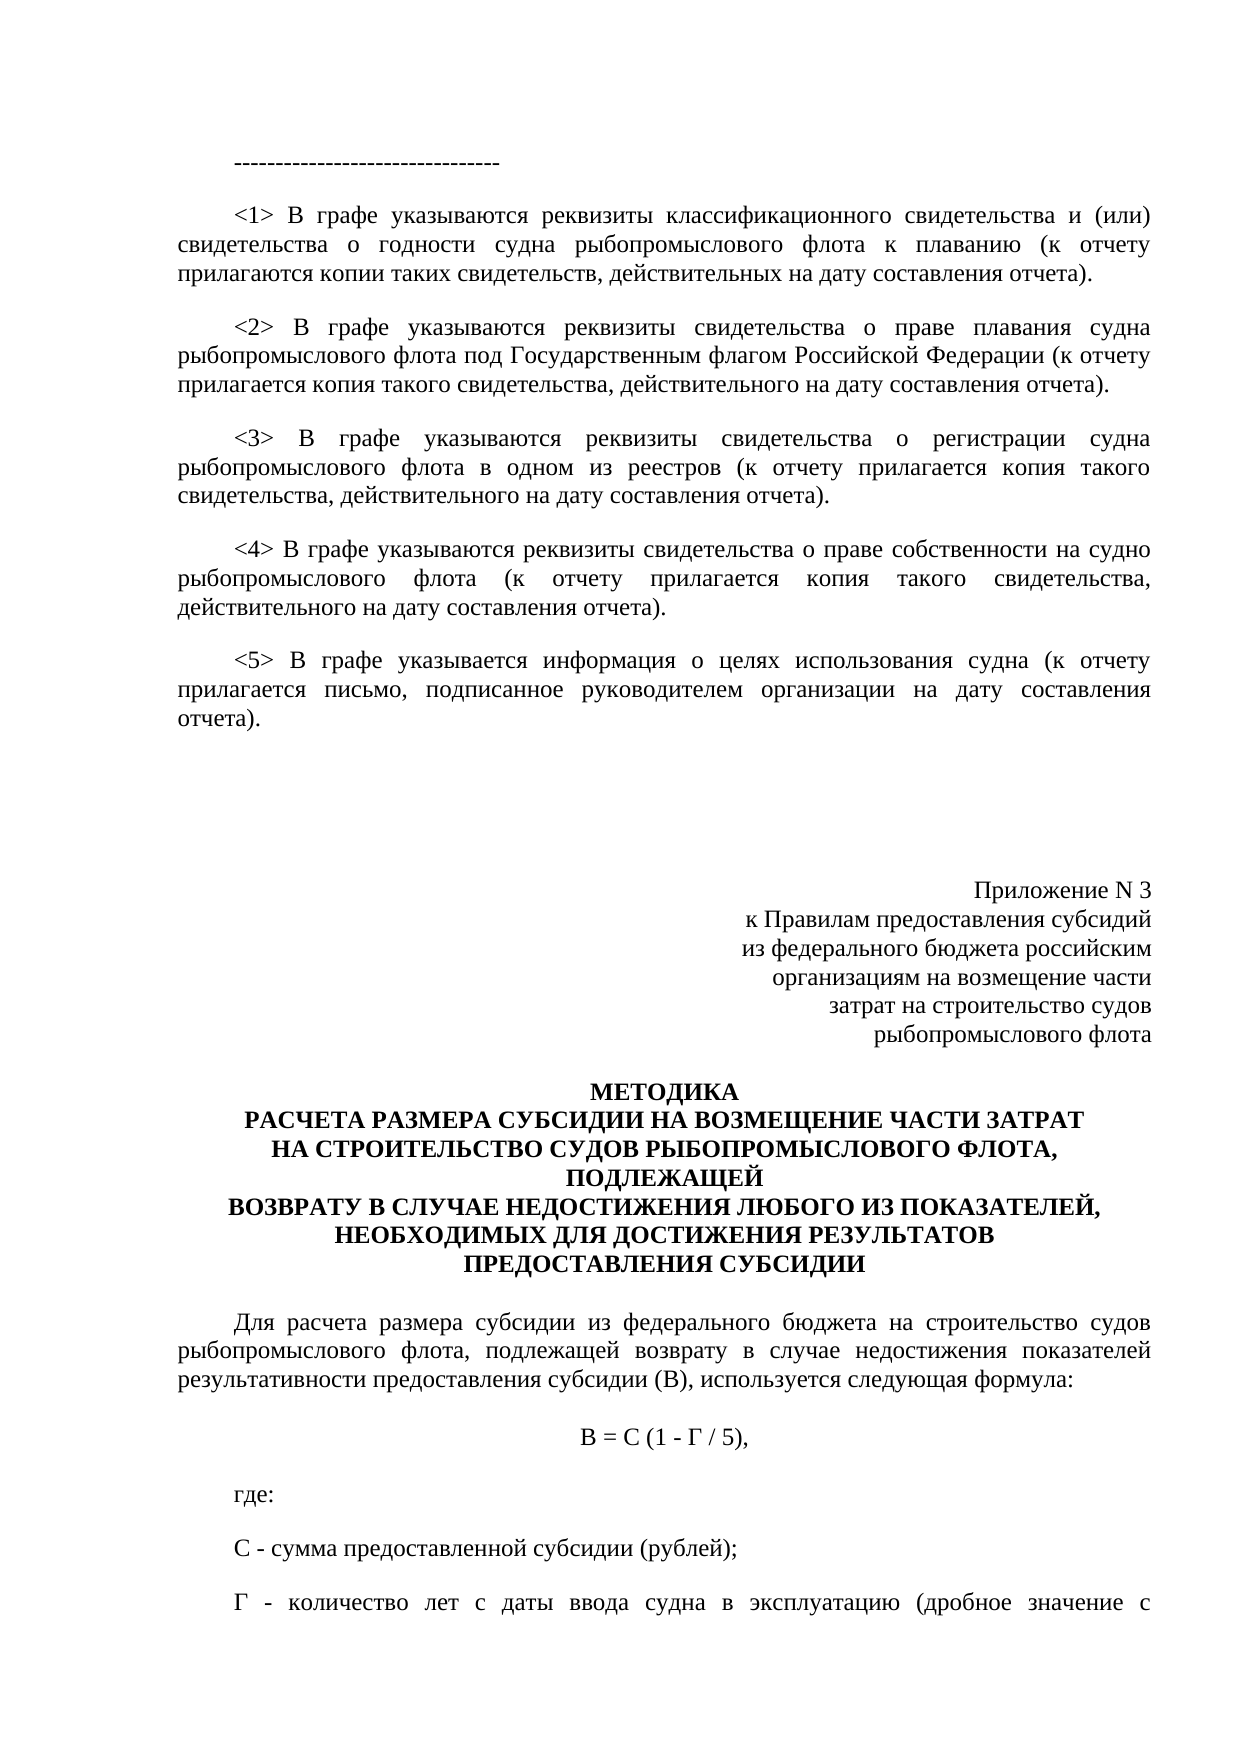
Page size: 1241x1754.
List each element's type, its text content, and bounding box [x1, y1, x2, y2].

text организациям на возмещение части [177, 962, 1152, 991]
text <2> В графе указываются реквизиты свидетельства о праве плавания судна рыбопромыслового флота под Государственным флагом Российской Федерации (к отчету прилагается копия такого свидетельства, действительного на дату составления отчета). [177, 312, 1152, 398]
text <1> В графе указываются реквизиты классификационного свидетельства и (или) свидетельства о годности судна рыбопромыслового флота к плаванию (к отчету прилагаются копии таких свидетельств, действительных на дату составления отчета). [177, 201, 1152, 287]
text Для расчета размера субсидии из федерального бюджета на строительство судов рыбопромыслового флота, подлежащей возврату в случае недостижения показателей результативности предоставления субсидии (В), используется следующая формула: [177, 1307, 1152, 1393]
title МЕТОДИКА [177, 1077, 1152, 1106]
text С - сумма предоставленной субсидии (рублей); [177, 1533, 1152, 1562]
text <4> В графе указываются реквизиты свидетельства о праве собственности на судно рыбопромыслового флота (к отчету прилагается копия такого свидетельства, действительного на дату составления отчета). [177, 534, 1152, 621]
text <5> В графе указывается информация о целях использования судна (к отчету прилагается письмо, подписанное руководителем организации на дату составления отчета). [177, 646, 1152, 732]
text В = С (1 - Г / 5), [177, 1422, 1152, 1451]
text из федерального бюджета российским [177, 933, 1152, 962]
text <3> В графе указываются реквизиты свидетельства о регистрации судна рыбопромыслового флота в одном из реестров (к отчету прилагается копия такого свидетельства, действительного на дату составления отчета). [177, 423, 1152, 509]
text затрат на строительство судов [177, 991, 1152, 1019]
title НЕОБХОДИМЫХ ДЛЯ ДОСТИЖЕНИЯ РЕЗУЛЬТАТОВ [177, 1221, 1152, 1249]
text где: [177, 1479, 1152, 1508]
title ВОЗВРАТУ В СЛУЧАЕ НЕДОСТИЖЕНИЯ ЛЮБОГО ИЗ ПОКАЗАТЕЛЕЙ, [177, 1192, 1152, 1221]
title РАСЧЕТА РАЗМЕРА СУБСИДИИ НА ВОЗМЕЩЕНИЕ ЧАСТИ ЗАТРАТ [177, 1106, 1152, 1134]
title ПРЕДОСТАВЛЕНИЯ СУБСИДИИ [177, 1249, 1152, 1278]
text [177, 1587, 1152, 1616]
text рыбопромыслового флота [177, 1019, 1152, 1048]
text к Правилам предоставления субсидий [177, 904, 1152, 933]
title НА СТРОИТЕЛЬСТВО СУДОВ РЫБОПРОМЫСЛОВОГО ФЛОТА, ПОДЛЕЖАЩЕЙ [177, 1134, 1152, 1192]
text -------------------------------- [177, 147, 1152, 176]
text Приложение N 3 [177, 876, 1152, 904]
